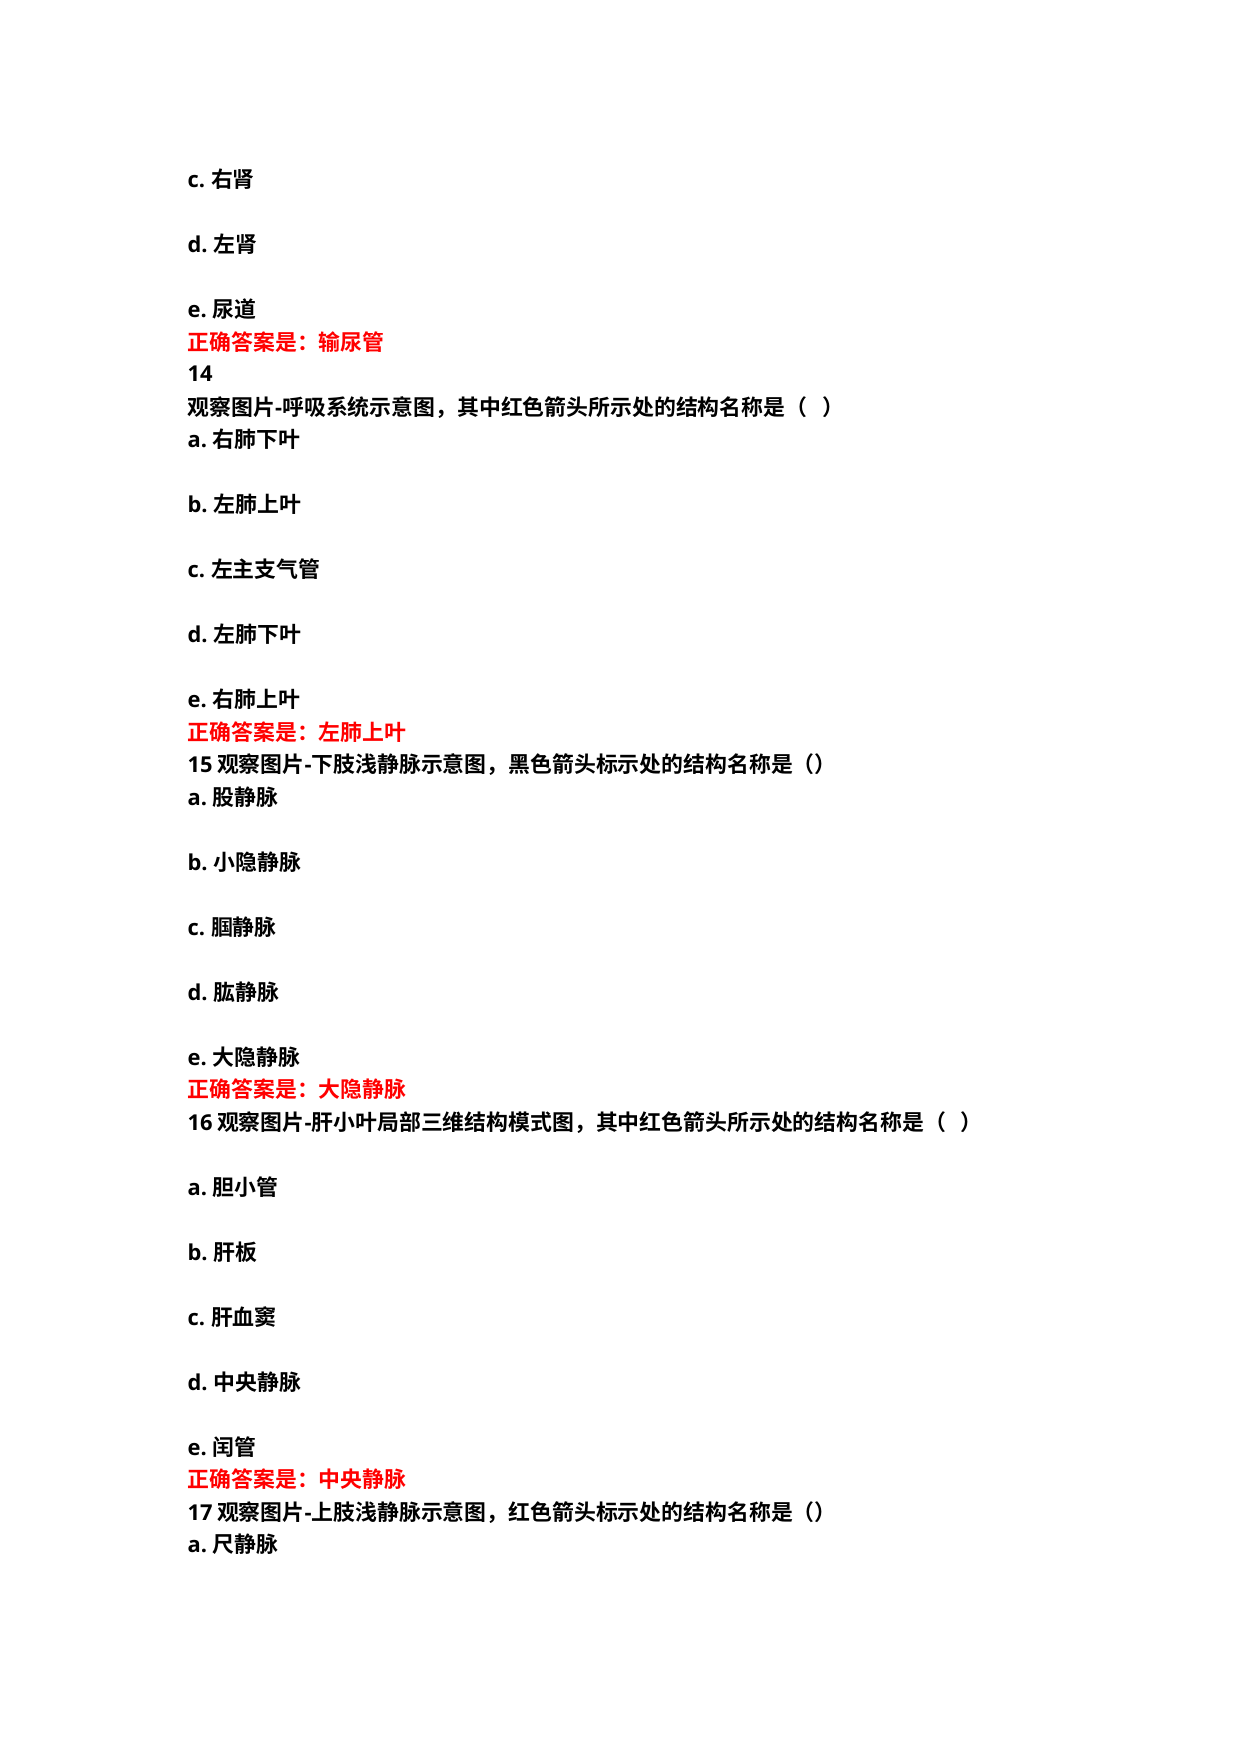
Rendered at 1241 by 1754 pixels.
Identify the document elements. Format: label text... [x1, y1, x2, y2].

text c. 腘静脉 [187, 909, 1053, 942]
text 正确答案是：左肺上叶 [187, 714, 1053, 747]
text 14 [187, 357, 1053, 389]
text 观察图片-呼吸系统示意图，其中红色箭头所示处的结构名称是（ ） [187, 389, 1053, 422]
text 正确答案是：大隐静脉 [187, 1072, 1053, 1104]
text e. 右肺上叶 [187, 682, 1053, 714]
text c. 右肾 [187, 162, 1053, 194]
text d. 左肾 [187, 227, 1053, 259]
text 正确答案是：输尿管 [187, 324, 1053, 357]
text a. 尺静脉 [187, 1527, 1053, 1559]
text b. 肝板 [187, 1234, 1053, 1267]
text 15观察图片-下肢浅静脉示意图，黑色箭头标示处的结构名称是（） [187, 747, 1053, 779]
text c. 肝血窦 [187, 1299, 1053, 1332]
text d. 中央静脉 [187, 1364, 1053, 1397]
text d. 肱静脉 [187, 974, 1053, 1007]
text c. 左主支气管 [187, 552, 1053, 584]
text a. 股静脉 [187, 779, 1053, 812]
text e. 尿道 [187, 292, 1053, 324]
text a. 胆小管 [187, 1169, 1053, 1202]
text d. 左肺下叶 [187, 617, 1053, 649]
text b. 左肺上叶 [187, 487, 1053, 519]
text e. 大隐静脉 [187, 1039, 1053, 1072]
text 正确答案是：中央静脉 [187, 1462, 1053, 1494]
text e. 闰管 [187, 1429, 1053, 1462]
text 16观察图片-肝小叶局部三维结构模式图，其中红色箭头所示处的结构名称是（ ） [187, 1104, 1053, 1137]
text a. 右肺下叶 [187, 422, 1053, 454]
text b. 小隐静脉 [187, 844, 1053, 877]
text 17观察图片-上肢浅静脉示意图，红色箭头标示处的结构名称是（） [187, 1494, 1053, 1527]
